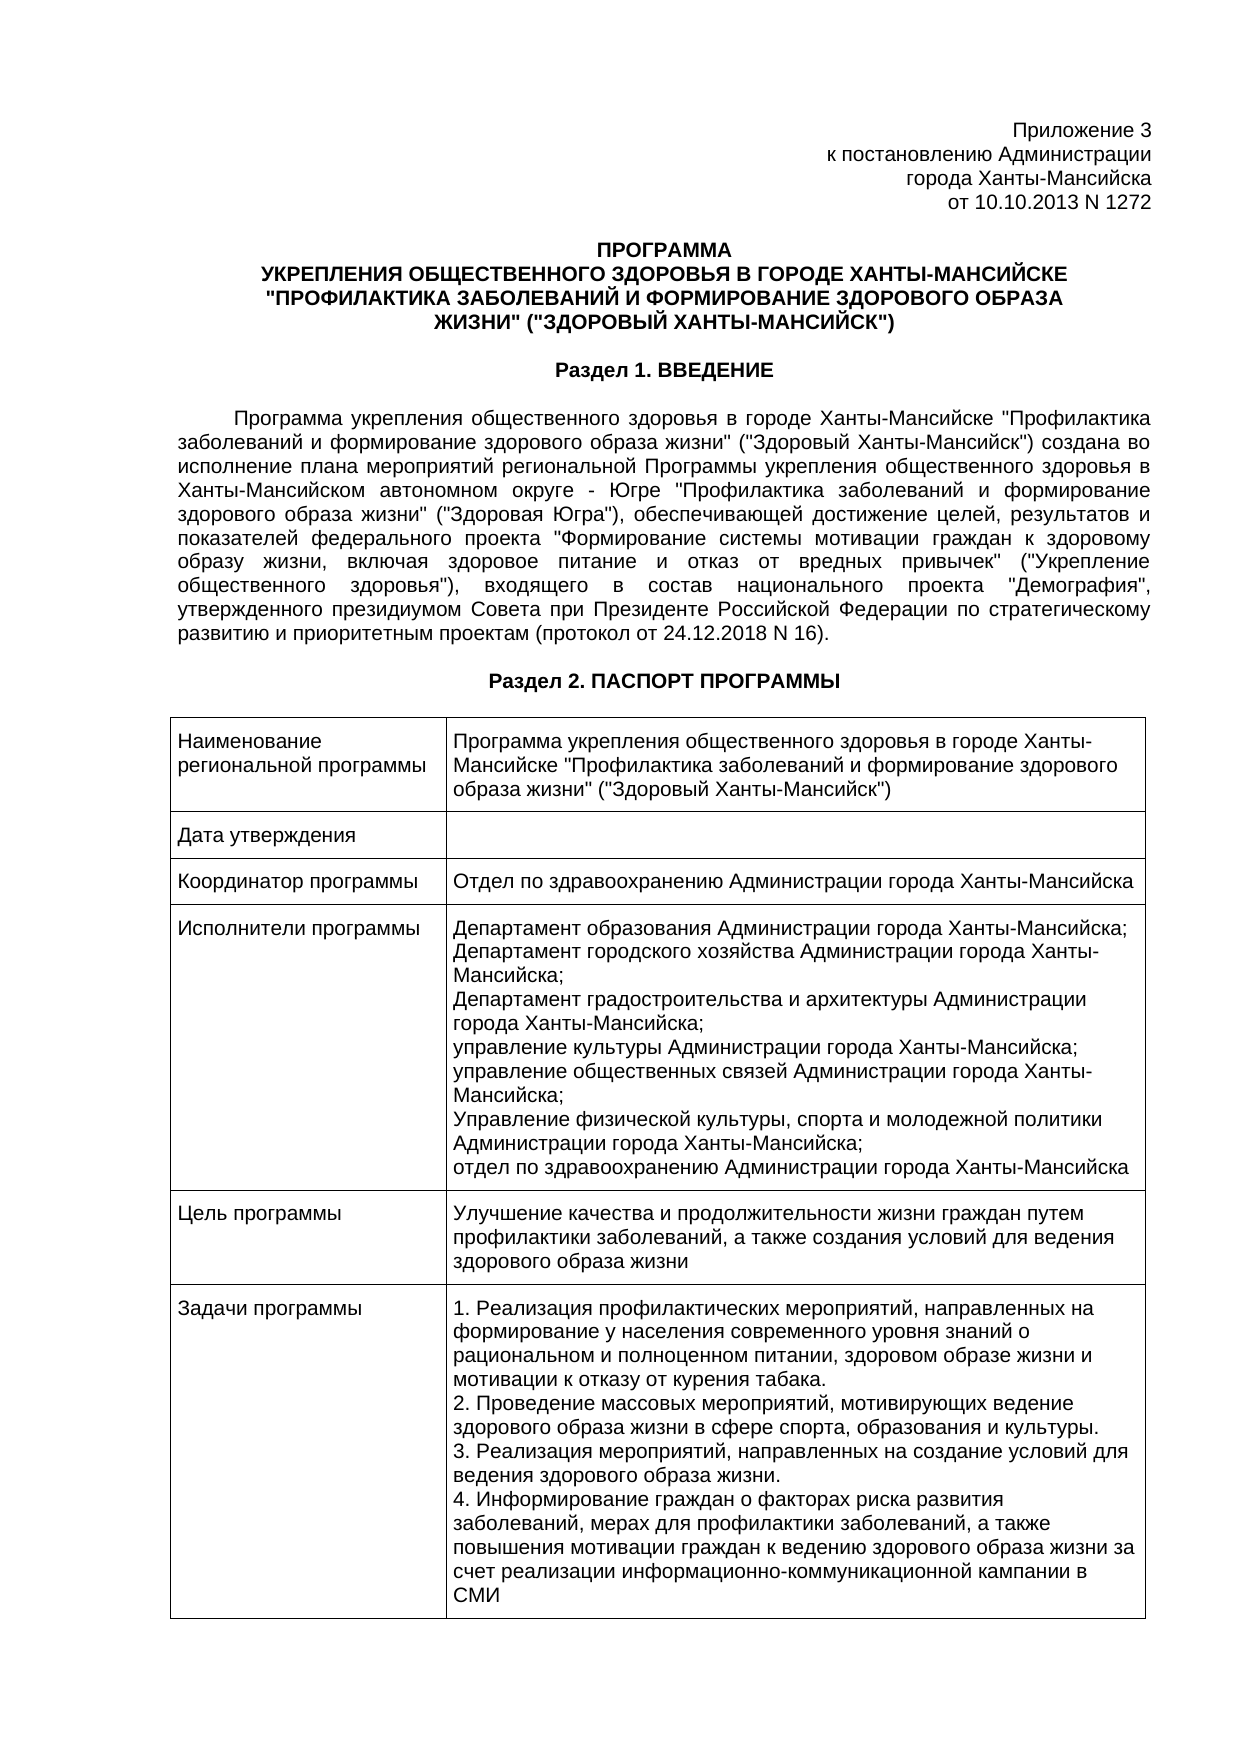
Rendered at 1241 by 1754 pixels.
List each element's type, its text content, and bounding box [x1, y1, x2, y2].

table_cell Исполнители программы [171, 905, 446, 1189]
table_header Наименование региональной программы [171, 718, 446, 811]
table_cell Задачи программы [171, 1285, 446, 1617]
title ЖИЗНИ" ("ЗДОРОВЫЙ ХАНТЫ-МАНСИЙСК") [177, 310, 1152, 334]
title Раздел 1. ВВЕДЕНИЕ [177, 358, 1152, 382]
table_cell Отдел по здравоохранению Администрации города Ханты-Мансийска [447, 859, 1145, 904]
text города Ханты-Мансийска [177, 166, 1152, 190]
text Программа укрепления общественного здоровья в городе Ханты-Мансийске "Профилактика заболеваний и формирование здорового образа жизни" ("Здоровый Ханты-Мансийск") создана во исполнение плана мероприятий региональной Программы укрепления общественного здоровья в Ханты-Мансийском автономном округе - Югре "Профилактика заболеваний и формирование здорового образа жизни" ("Здоровая Югра"), обеспечивающей достижение целей, результатов и показателей федерального проекта "Формирование системы мотивации граждан к здоровому образу жизни, включая здоровое питание и отказ от вредных привычек" ("Укрепление общественного здоровья"), входящего в состав национального проекта "Демография", утвержденного президиумом Совета при Президенте Российской Федерации по стратегическому развитию и приоритетным проектам (протокол от 24.12.2018 N 16). [177, 406, 1152, 645]
table_cell Департамент образования Администрации города Ханты-Мансийска; Департамент городского хозяйства Администрации города Ханты-Мансийска; Департамент градостроительства и архитектуры Администрации города Ханты-Мансийска; управление культуры Администрации города Ханты-Мансийска; управление общественных связей Администрации города Ханты-Мансийска; Управление физической культуры, спорта и молодежной политики Администрации города Ханты-Мансийска; отдел по здравоохранению Администрации города Ханты-Мансийска [447, 905, 1145, 1189]
table_cell Координатор программы [171, 859, 446, 904]
text Приложение 3 [177, 118, 1152, 142]
title УКРЕПЛЕНИЯ ОБЩЕСТВЕННОГО ЗДОРОВЬЯ В ГОРОДЕ ХАНТЫ-МАНСИЙСКЕ [177, 262, 1152, 286]
table_cell Улучшение качества и продолжительности жизни граждан путем профилактики заболеваний, а также создания условий для ведения здорового образа жизни [447, 1191, 1145, 1284]
title ПРОГРАММА [177, 238, 1152, 262]
title Раздел 2. ПАСПОРТ ПРОГРАММЫ [177, 669, 1152, 693]
title "ПРОФИЛАКТИКА ЗАБОЛЕВАНИЙ И ФОРМИРОВАНИЕ ЗДОРОВОГО ОБРАЗА [177, 286, 1152, 310]
table_cell [447, 812, 1145, 857]
text от 10.10.2013 N 1272 [177, 190, 1152, 214]
table_cell Дата утверждения [171, 812, 446, 857]
text к постановлению Администрации [177, 142, 1152, 166]
table_cell Цель программы [171, 1191, 446, 1284]
table_cell 1. Реализация профилактических мероприятий, направленных на формирование у населения современного уровня знаний о рациональном и полноценном питании, здоровом образе жизни и мотивации к отказу от курения табака. 2. Проведение массовых мероприятий, мотивирующих ведение здорового образа жизни в сфере спорта, образования и культуры. 3. Реализация мероприятий, направленных на создание условий для ведения здорового образа жизни. 4. Информирование граждан о факторах риска развития заболеваний, мерах для профилактики заболеваний, а также повышения мотивации граждан к ведению здорового образа жизни за счет реализации информационно-коммуникационной кампании в СМИ [447, 1285, 1145, 1617]
table_header Программа укрепления общественного здоровья в городе Ханты-Мансийске "Профилактика заболеваний и формирование здорового образа жизни" ("Здоровый Ханты-Мансийск") [447, 718, 1145, 811]
